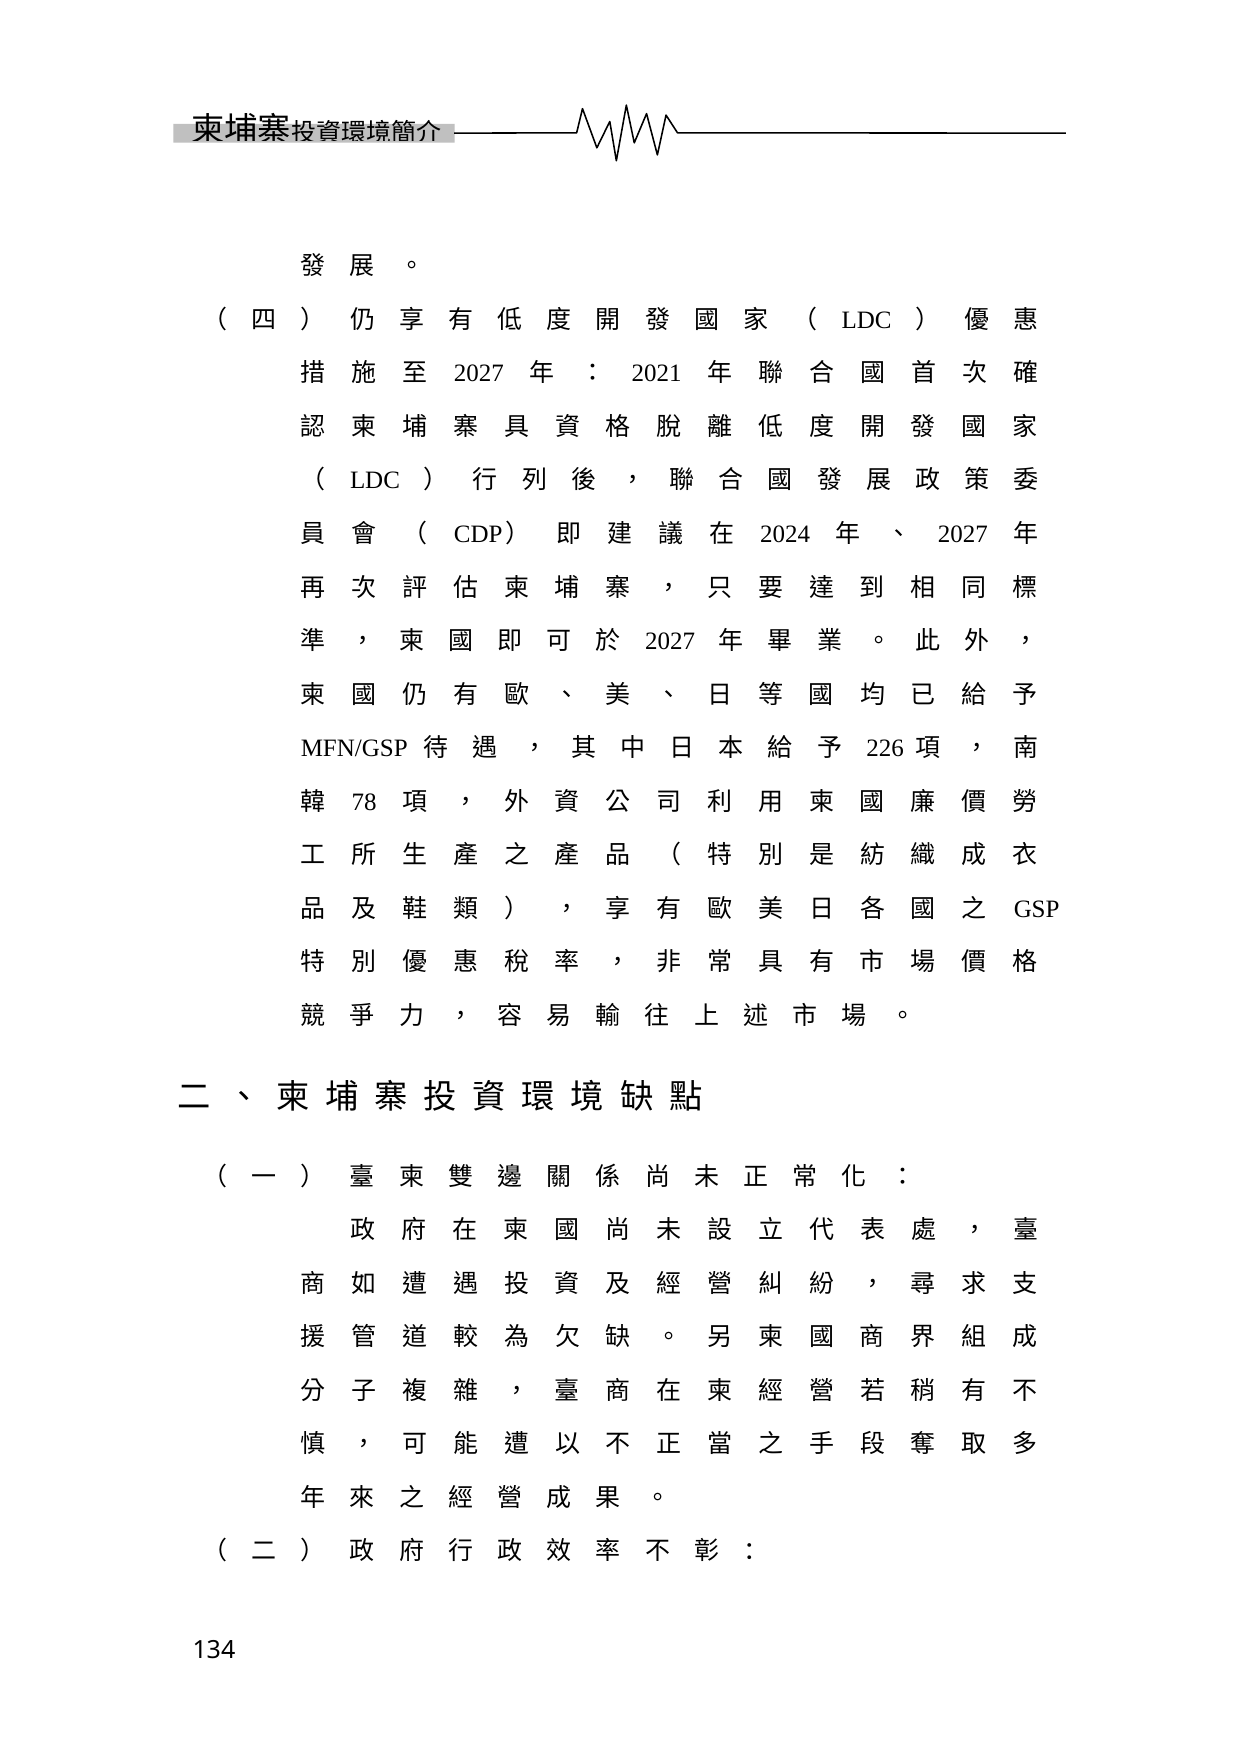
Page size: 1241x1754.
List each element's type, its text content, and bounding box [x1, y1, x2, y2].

text （一）臺柬雙邊關係尚未正常化： [202, 1147, 1063, 1201]
text 政府在柬國尚未設立代表處，臺商如遭遇投資及經營糾紛，尋求支援管道較為欠缺。另柬國商界組成分子複雜，臺商在柬經營若稍有不慎，可能遭以不正當之手段奪取多年來之經營成果。 [276, 1201, 1063, 1522]
text 二、柬埔寨投資環境缺點 [178, 1067, 1063, 1121]
text （四）仍享有低度開發國家（LDC）優惠措施至2027年：2021年聯合國首次確認柬埔寨具資格脫離低度開發國家（LDC）行列後，聯合國發展政策委員會（CDP）即建議在2024年、2027年再次評估柬埔寨，只要達到相同標準，柬國即可於2027年畢業。此外，柬國仍有歐、美、日等國均已給予MFN/GSP待遇，其中日本給予226項，南韓78項，外資公司利用柬國廉價勞工所生產之產品（特別是紡織成衣品及鞋類），享有歐美日各國之GSP特別優惠稅率，非常具有市場價格競爭力，容易輸往上述市場。 [202, 291, 1063, 1040]
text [202, 237, 1063, 291]
text （二）政府行政效率不彰： [202, 1522, 1063, 1576]
